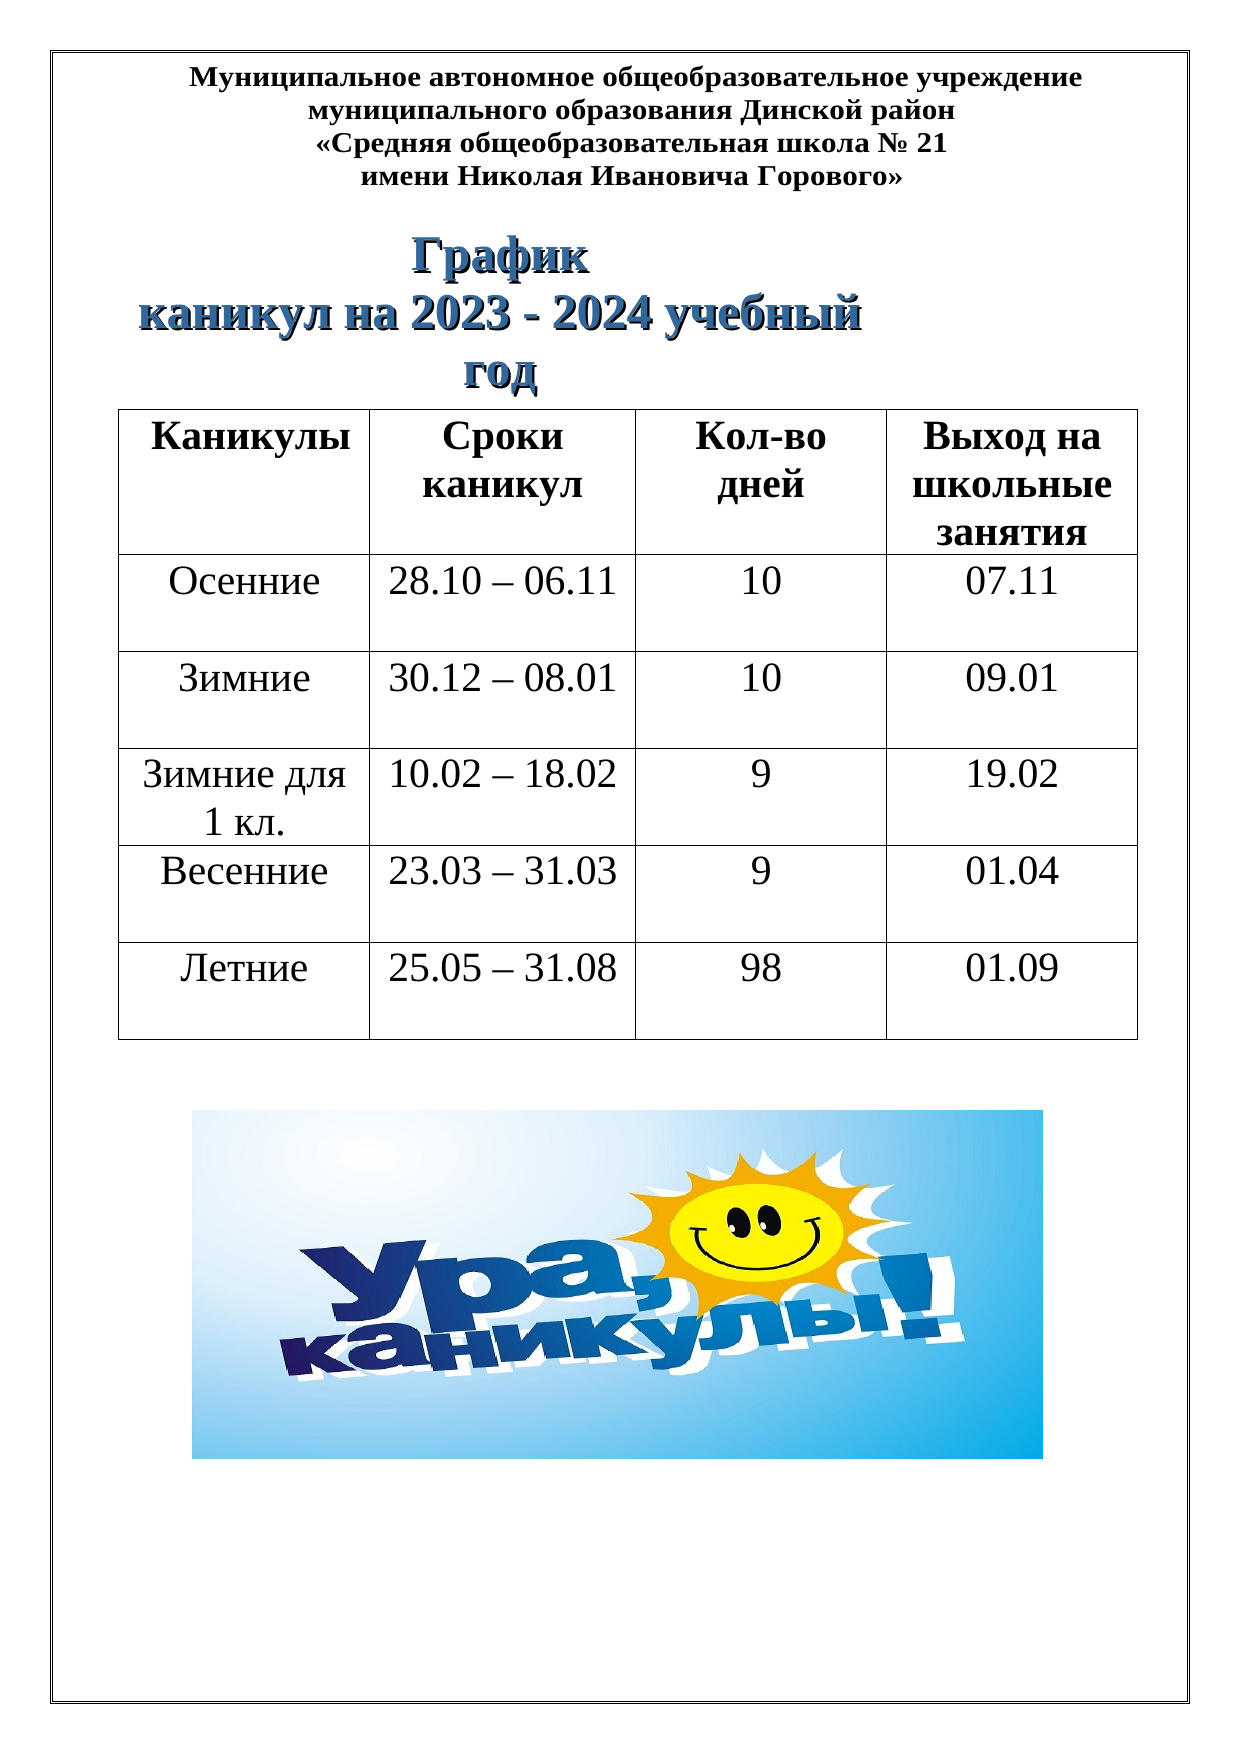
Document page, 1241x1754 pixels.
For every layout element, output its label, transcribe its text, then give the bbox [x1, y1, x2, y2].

table_cell Осенние [119, 555, 369, 651]
table_cell Весенние [119, 846, 369, 942]
table_cell 09.01 [887, 652, 1137, 748]
table_header Сроки каникул [370, 410, 635, 554]
table_cell 01.09 [887, 943, 1137, 1038]
table_cell 28.10 – 06.11 [370, 555, 635, 651]
table_cell 19.02 [887, 749, 1137, 845]
table_cell 98 [636, 943, 886, 1038]
table_cell 25.05 – 31.08 [370, 943, 635, 1038]
table_cell Зимние для 1 кл. [119, 749, 369, 845]
table_cell 10 [636, 555, 886, 651]
table_header Выход на школьные занятия [887, 410, 1137, 554]
table_cell Летние [119, 943, 369, 1038]
table_cell 9 [636, 749, 886, 845]
table_cell 23.03 – 31.03 [370, 846, 635, 942]
table_cell 10.02 – 18.02 [370, 749, 635, 845]
table_header Кол-во дней [636, 410, 886, 554]
table_cell Зимние [119, 652, 369, 748]
table_cell 30.12 – 08.01 [370, 652, 635, 748]
table_cell 07.11 [887, 555, 1137, 651]
table_cell 10 [636, 652, 886, 748]
table_cell 9 [636, 846, 886, 942]
table_cell 01.04 [887, 846, 1137, 942]
picture [191, 1110, 1044, 1459]
table_header Каникулы [119, 410, 369, 554]
